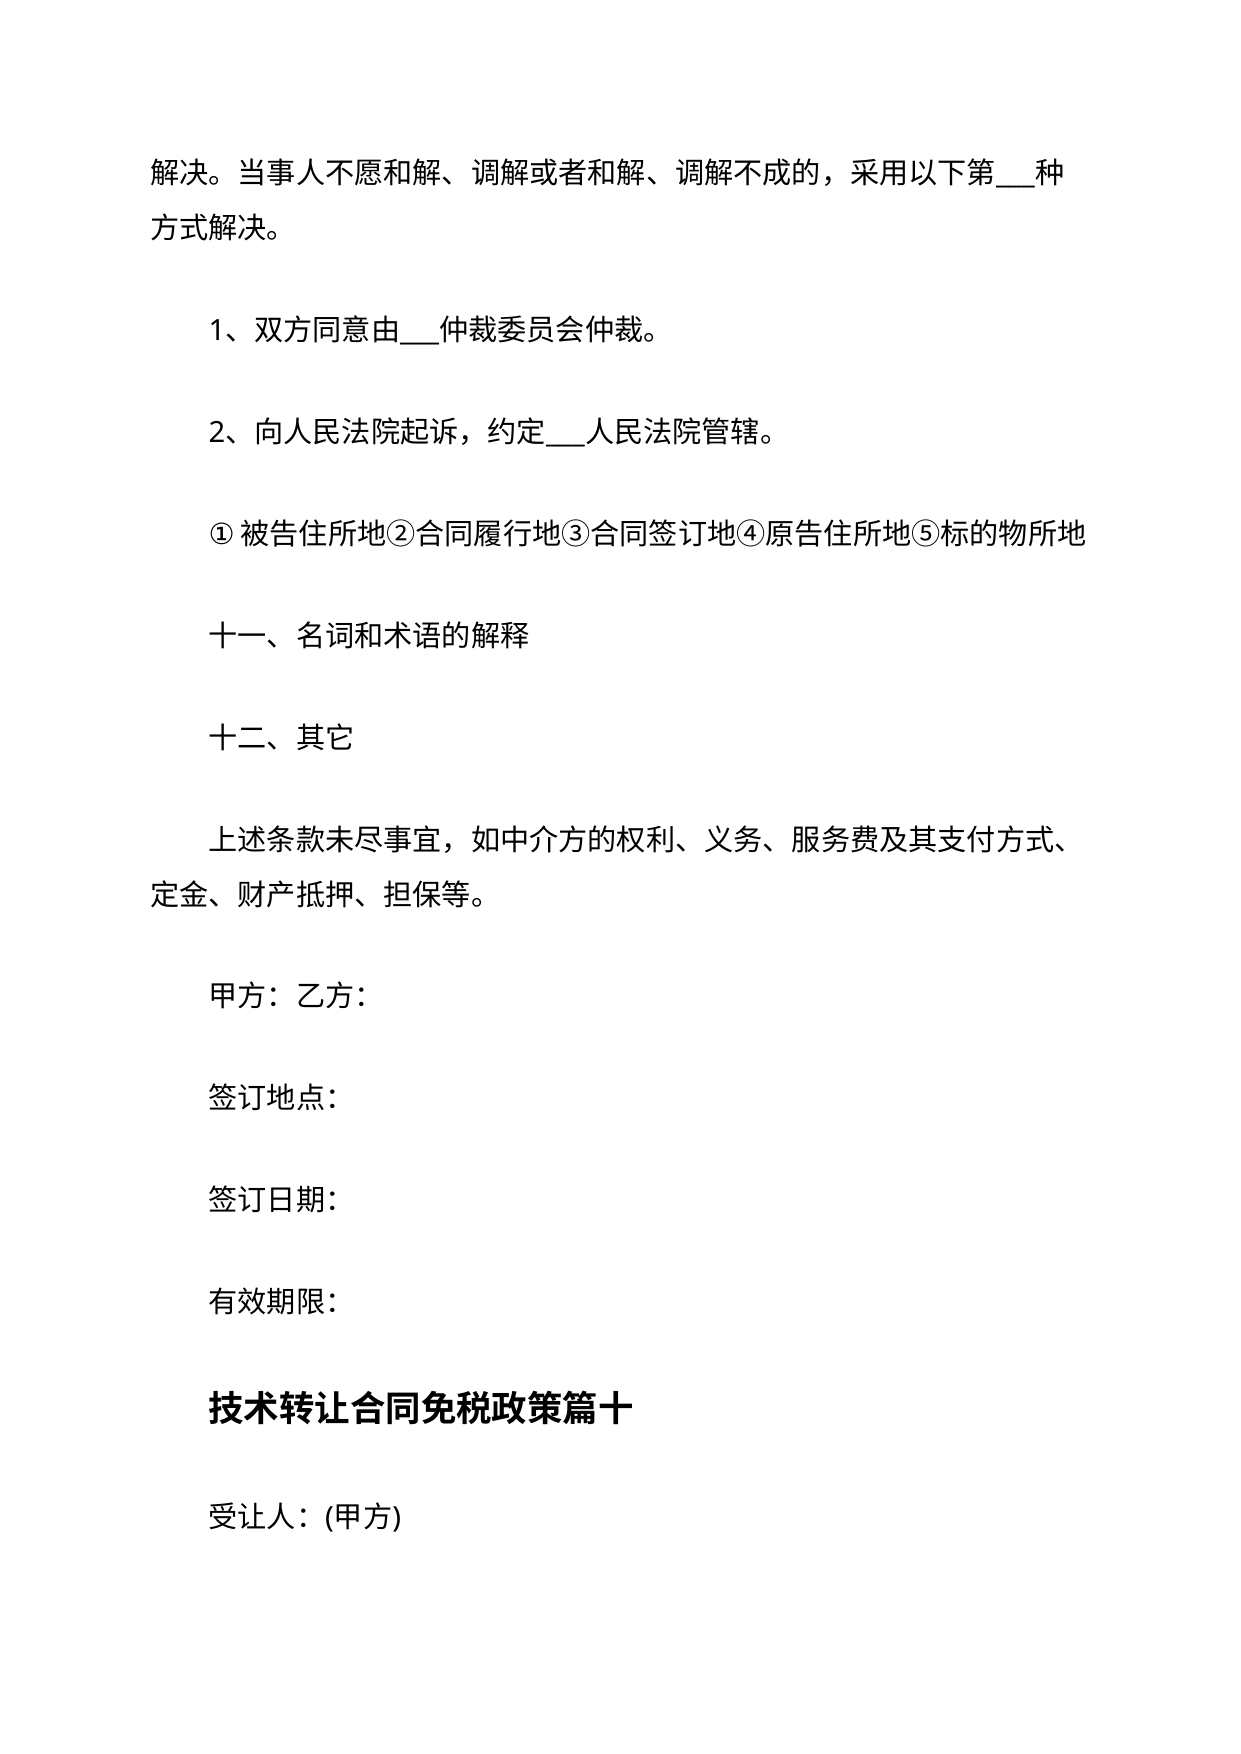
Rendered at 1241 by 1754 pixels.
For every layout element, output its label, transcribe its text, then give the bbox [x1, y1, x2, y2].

text 2、向人民法院起诉，约定___人民法院管辖。 [150, 409, 1090, 451]
text 有效期限： [150, 1278, 1090, 1321]
text 十一、名词和术语的解释 [150, 613, 1090, 655]
text 上述条款未尽事宜，如中介方的权利、义务、服务费及其支付方式、定金、财产抵押、担保等。 [150, 816, 1090, 913]
text 甲方：乙方： [150, 973, 1090, 1015]
text ①被告住所地②合同履行地③合同签订地④原告住所地⑤标的物所地 [150, 511, 1090, 553]
text 1、双方同意由___仲裁委员会仲裁。 [150, 307, 1090, 349]
text 十二、其它 [150, 714, 1090, 757]
text 签订日期： [150, 1176, 1090, 1219]
text 受让人：(甲方) [150, 1493, 1090, 1536]
text 技术转让合同免税政策篇十 [150, 1380, 1090, 1431]
text 签订地点： [150, 1075, 1090, 1117]
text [150, 150, 1090, 247]
